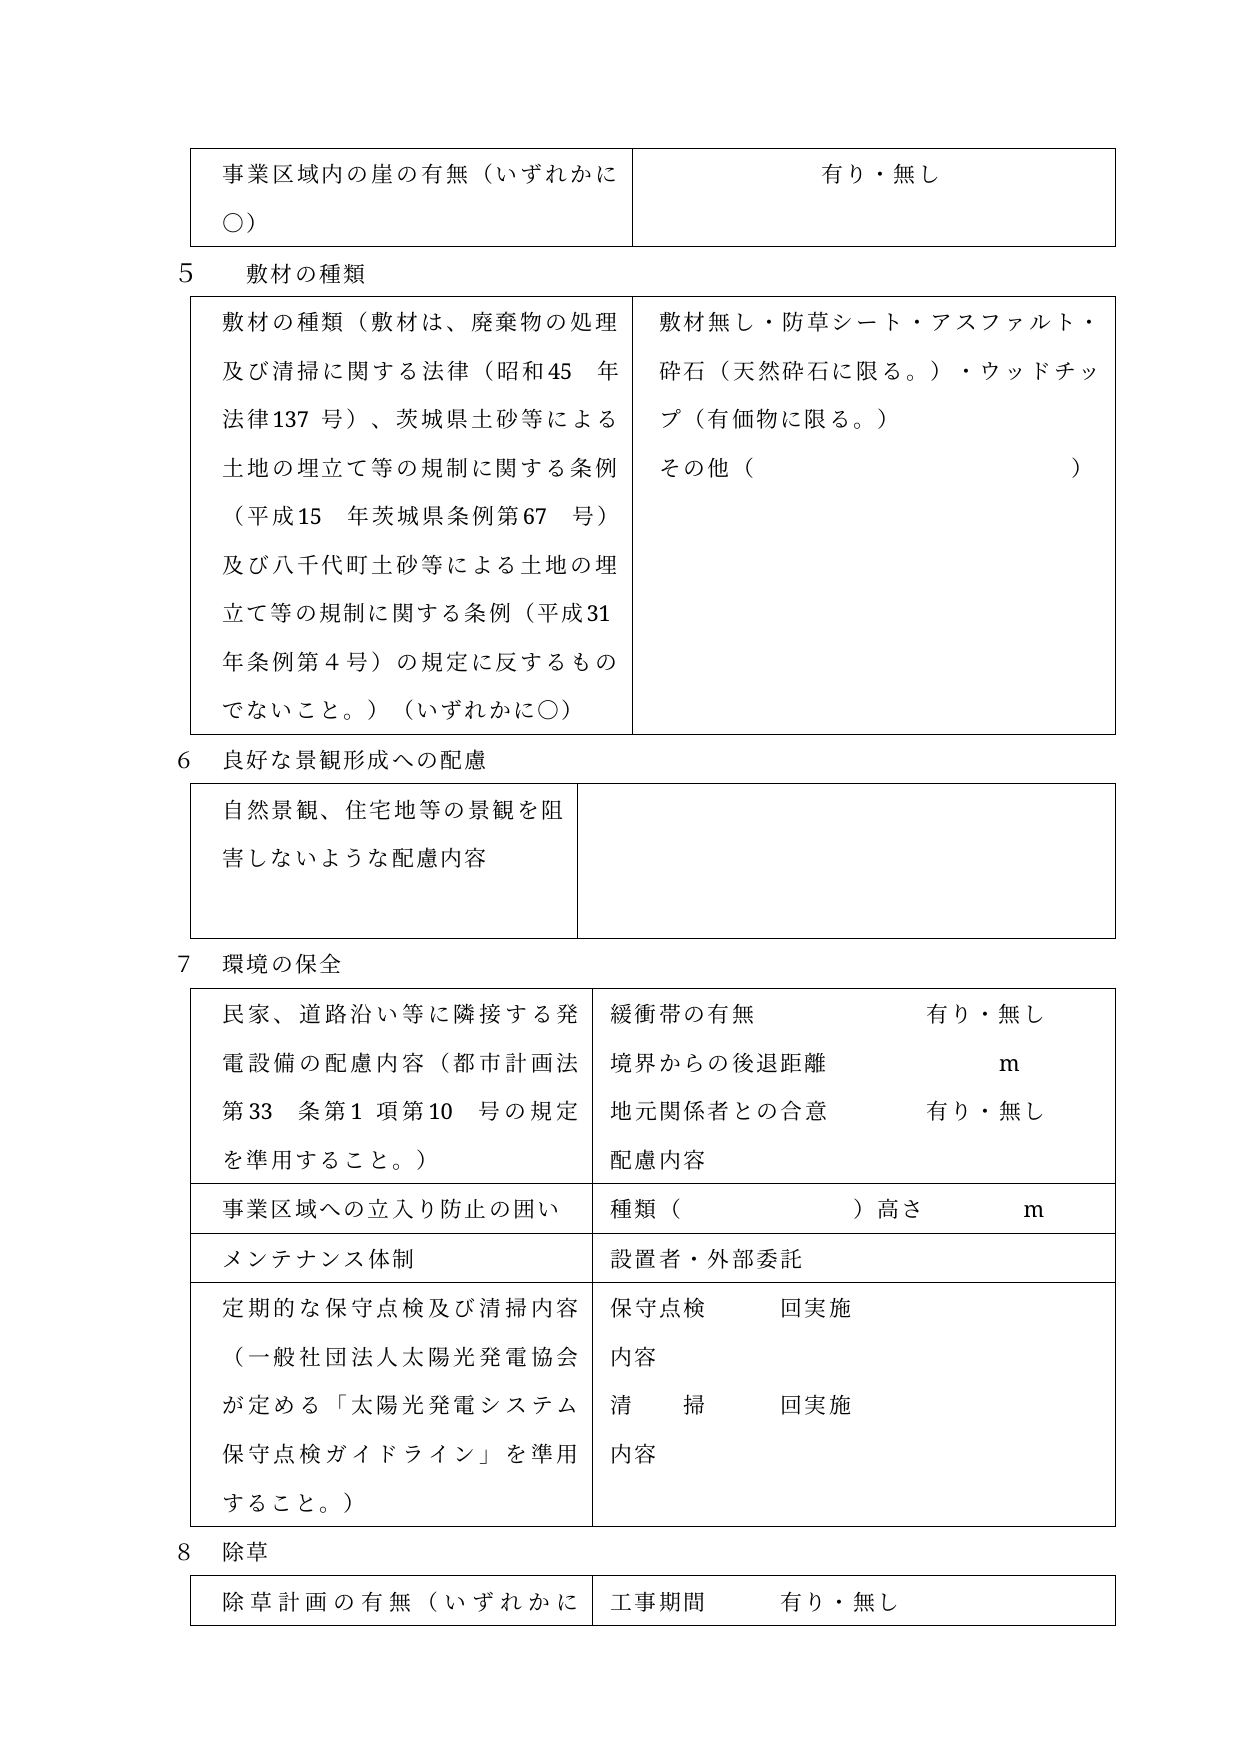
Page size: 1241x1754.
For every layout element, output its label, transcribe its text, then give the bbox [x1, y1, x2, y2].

table_header 除草計画の有無（いずれかに○） [191, 1576, 592, 1625]
table_cell 保守点検 回実施 内容 清 掃 回実施 内容 [593, 1283, 1115, 1526]
text ６ 良好な景観形成への配慮 [149, 735, 1120, 783]
table_header 敷材の種類（敷材は、廃棄物の処理及び清掃に関する法律（昭和45年法律137号）、茨城県土砂等による土地の埋立て等の規制に関する条例（平成15年茨城県条例第67号）及び八千代町土砂等による土地の埋立て等の規制に関する条例（平成31年条例第４号）の規定に反するものでないこと。）（いずれかに○） [191, 297, 632, 734]
table_cell 有り・無し [633, 149, 1115, 246]
table_cell 事業区域への立入り防止の囲い [191, 1184, 592, 1232]
table_header 民家、道路沿い等に隣接する発電設備の配慮内容（都市計画法第33条第1項第10号の規定を準用すること。） [191, 989, 592, 1183]
table_header 自然景観、住宅地等の景観を阻害しないような配慮内容 [191, 784, 577, 938]
text ８ 除草 [149, 1527, 1120, 1575]
text ５ 敷材の種類 [149, 247, 1120, 296]
table_header [578, 784, 1115, 938]
table_cell 設置者・外部委託 [593, 1234, 1115, 1282]
table_cell 定期的な保守点検及び清掃内容（一般社団法人太陽光発電協会が定める「太陽光発電システム保守点検ガイドライン」を準用すること。） [191, 1283, 592, 1526]
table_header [593, 1576, 1115, 1625]
text ７ 環境の保全 [149, 939, 1120, 988]
table_cell 種類（ ）高さ m [593, 1184, 1115, 1232]
table_header 緩衝帯の有無 有り・無し 境界からの後退距離 m 地元関係者との合意 有り・無し 配慮内容 [593, 989, 1115, 1183]
table_cell 事業区域内の崖の有無（いずれかに○） [191, 149, 632, 246]
table_cell メンテナンス体制 [191, 1234, 592, 1282]
table_header 敷材無し・防草シート・アスファルト・砕石（天然砕石に限る。）・ウッドチップ（有価物に限る。） その他（ ） [633, 297, 1115, 734]
